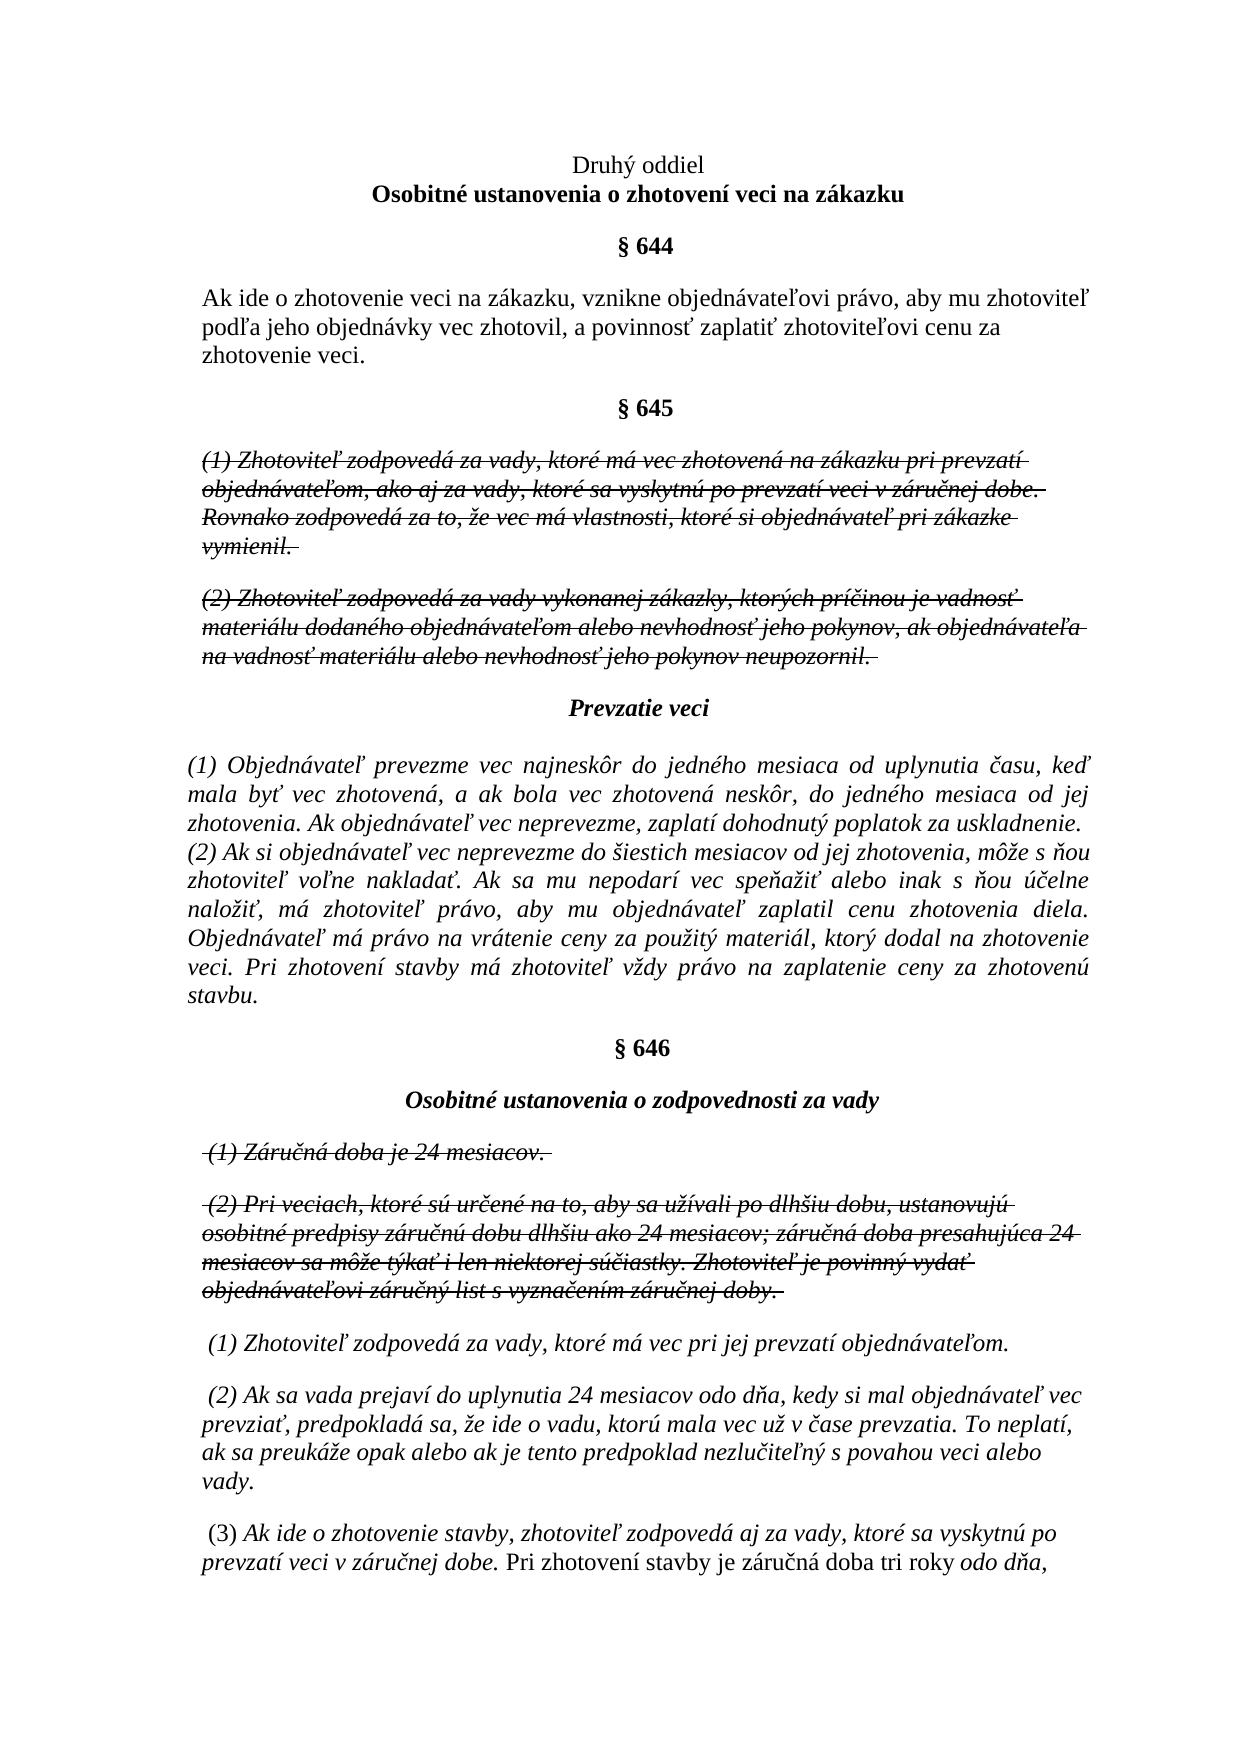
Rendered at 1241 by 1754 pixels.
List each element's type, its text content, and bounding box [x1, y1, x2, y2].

text (1) Objednávateľ prevezme vec najneskôr do jedného mesiaca od uplynutia času, keď mala byť vec zhotovená, a ak bola vec zhotovená neskôr, do jedného mesiaca od jej zhotovenia. Ak objednávateľ vec neprevezme, zaplatí dohodnutý poplatok za uskladnenie. [187, 751, 1090, 837]
text (1) Záručná doba je 24 mesiacov. [202, 1137, 1090, 1166]
text Prevzatie veci [187, 693, 1090, 722]
text Osobitné ustanovenia o zodpovednosti za vady [194, 1085, 1090, 1114]
text (1) Zhotoviteľ zodpovedá za vady, ktoré má vec zhotovená na zákazku pri prevzatí objednávateľom, ako aj za vady, ktoré sa vyskytnú po prevzatí veci v záručnej dobe. Rovnako zodpovedá za to, že vec má vlastnosti, ktoré si objednávateľ pri zákazke vymienil. [202, 445, 1090, 560]
text (2) Zhotoviteľ zodpovedá za vady vykonanej zákazky, ktorých príčinou je vadnosť materiálu dodaného objednávateľom alebo nevhodnosť jeho pokynov, ak objednávateľa na vadnosť materiálu alebo nevhodnosť jeho pokynov neupozornil. [202, 583, 1090, 670]
text (2) Ak si objednávateľ vec neprevezme do šiestich mesiacov od jej zhotovenia, môže s ňou zhotoviteľ voľne nakladať. Ak sa mu nepodarí vec speňažiť alebo inak s ňou účelne naložiť, má zhotoviteľ právo, aby mu objednávateľ zaplatil cenu zhotovenia diela. Objednávateľ má právo na vrátenie ceny za použitý materiál, ktorý dodal na zhotovenie veci. Pri zhotovení stavby má zhotoviteľ vždy právo na zaplatenie ceny za zhotovenú stavbu. [187, 837, 1090, 1009]
text (2) Pri veciach, ktoré sú určené na to, aby sa užívali po dlhšiu dobu, ustanovujú osobitné predpisy záručnú dobu dlhšiu ako 24 mesiacov; záručná doba presahujúca 24 mesiacov sa môže týkať i len niektorej súčiastky. Zhotoviteľ je povinný vydať objednávateľovi záručný list s vyznačením záručnej doby. [202, 1189, 1090, 1304]
text (2) Ak sa vada prejaví do uplynutia 24 mesiacov odo dňa, kedy si mal objednávateľ vec prevziať, predpokladá sa, že ide o vadu, ktorú mala vec už v čase prevzatia. To neplatí, ak sa preukáže opak alebo ak je tento predpoklad nezlučiteľný s povahou veci alebo vady. [202, 1380, 1090, 1495]
text Druhý oddiel [186, 150, 1090, 179]
text § 644 [194, 231, 1090, 260]
text § 646 [194, 1033, 1090, 1062]
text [202, 1518, 1090, 1576]
text § 645 [194, 393, 1090, 422]
text Ak ide o zhotovenie veci na zákazku, vznikne objednávateľovi právo, aby mu zhotoviteľ podľa jeho objednávky vec zhotovil, a povinnosť zaplatiť zhotoviteľovi cenu za zhotovenie veci. [202, 283, 1090, 369]
text Osobitné ustanovenia o zhotovení veci na zákazku [186, 179, 1090, 207]
text (1) Zhotoviteľ zodpovedá za vady, ktoré má vec pri jej prevzatí objednávateľom. [202, 1328, 1090, 1357]
